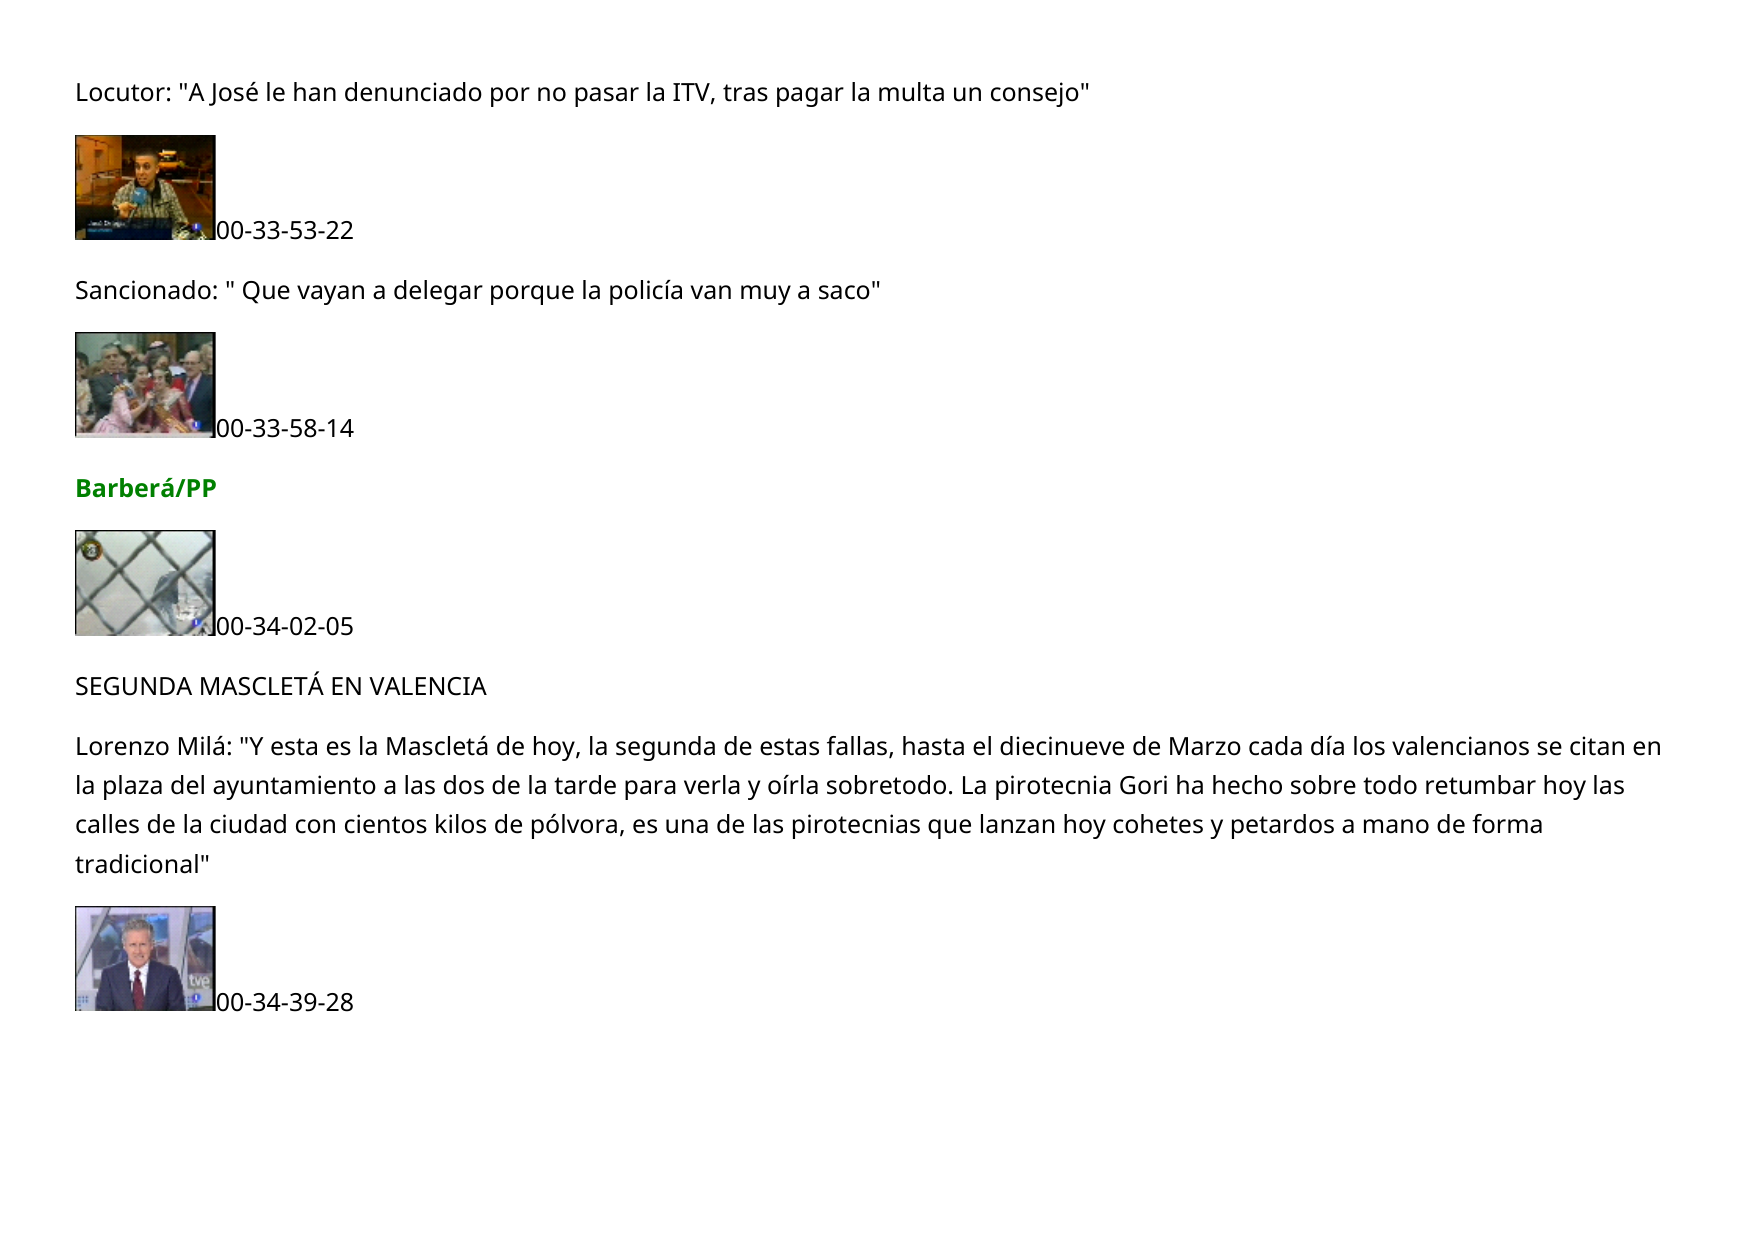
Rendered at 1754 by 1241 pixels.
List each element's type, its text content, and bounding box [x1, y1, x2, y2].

text SEGUNDA MASCLETÁ EN VALENCIA [75, 669, 1679, 703]
picture [75, 135, 216, 240]
text Barberá/PP [75, 471, 1679, 505]
text Lorenzo Milá: "Y esta es la Mascletá de hoy, la segunda de estas fallas, hasta el diecinueve de Marzo cada día los valencianos se citan en la plaza del ayuntamiento a las dos de la tarde para verla y oírla sobretodo. La pirotecnia Gori ha hecho sobre todo retumbar hoy las calles de la ciudad con cientos kilos de pólvora, es una de las pirotecnias que lanzan hoy cohetes y petardos a mano de forma tradicional" [75, 729, 1679, 880]
text 00-34-02-05 [75, 531, 1679, 643]
text 00-33-58-14 [75, 333, 1679, 445]
picture [75, 332, 216, 438]
text 00-33-53-22 [75, 135, 1679, 247]
picture [75, 906, 216, 1011]
picture [75, 530, 216, 636]
text Locutor: "A José le han denunciado por no pasar la ITV, tras pagar la multa un consejo" [75, 75, 1679, 109]
text 00-34-39-28 [75, 906, 1679, 1018]
text Sancionado: " Que vayan a delegar porque la policía van muy a saco" [75, 273, 1679, 307]
